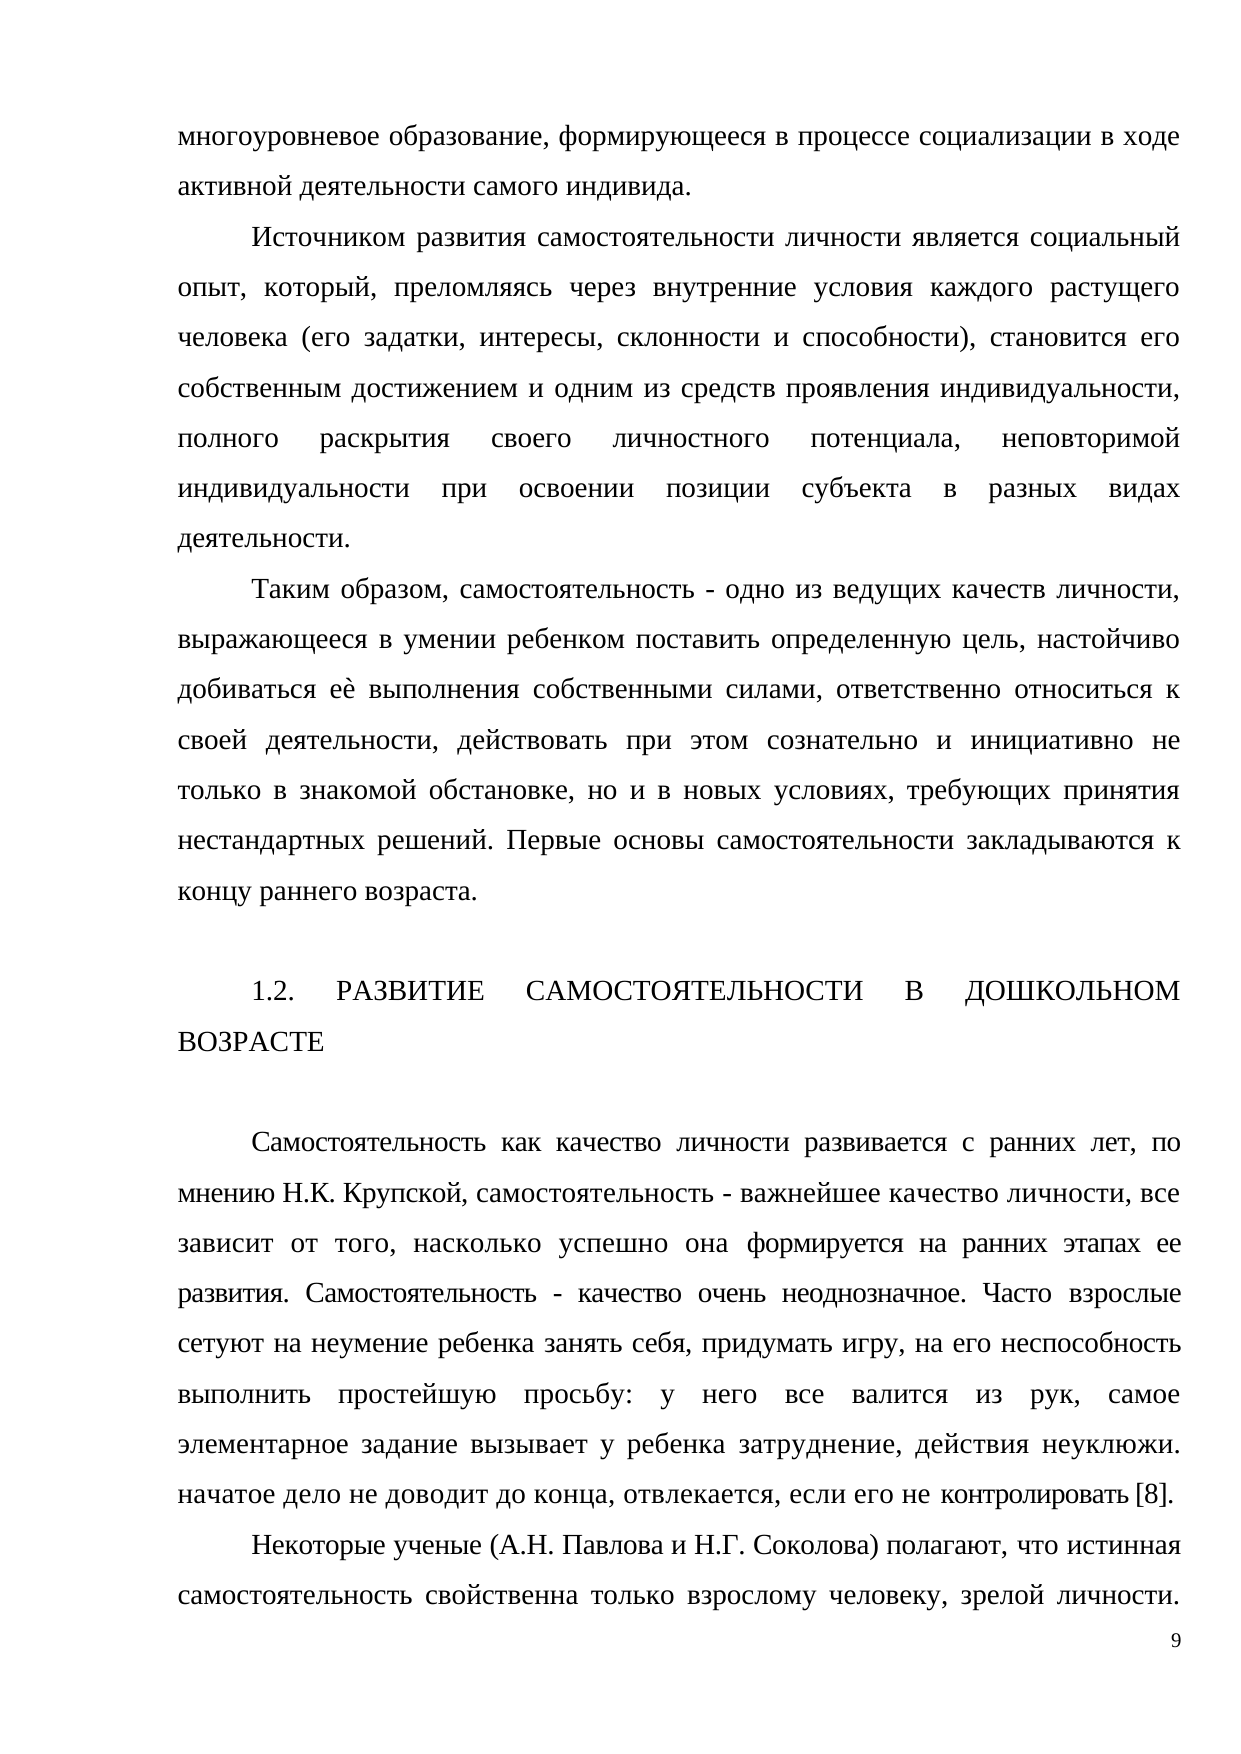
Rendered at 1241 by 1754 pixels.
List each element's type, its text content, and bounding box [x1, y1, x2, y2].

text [177, 1527, 1181, 1611]
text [177, 118, 1181, 202]
text Самостоятельность как качество личности развивается с ранних лет, по мнению Н.К. Крупской, самостоятельность - важнейшее качество личности, все зависит от того, насколько успешно она формируется на ранних этапах ее развития. Самостоятельность - качество очень неоднозначное. Часто взрослые сетуют на неумение ребенка занять себя, придумать игру, на его неспособность выполнить простейшую просьбу: у него все валится из рук, самое элементарное задание вызывает у ребенка затруднение, действия неуклюжи. начатое дело не доводит до конца, отвлекается, если его не контролировать [8]. [177, 1124, 1182, 1510]
text Таким образом, самостоятельность - одно из ведущих качеств личности, выражающееся в умении ребенком поставить определенную цель, настойчиво добиваться еѐ выполнения собственными силами, ответственно относиться к своей деятельности, действовать при этом сознательно и инициативно не только в знакомой обстановке, но и в новых условиях, требующих принятия нестандартных решений. Первые основы самостоятельности закладываются к концу раннего возраста. [177, 571, 1181, 906]
text 1.2. РАЗВИТИЕ САМОСТОЯТЕЛЬНОСТИ В ДОШКОЛЬНОМ ВОЗРАСТЕ [177, 973, 1181, 1057]
text Источником развития самостоятельности личности является социальный опыт, который, преломляясь через внутренние условия каждого растущего человека (его задатки, интересы, склонности и способности), становится его собственным достижением и одним из средств проявления индивидуальности, полного раскрытия своего личностного потенциала, неповторимой индивидуальности при освоении позиции субъекта в разных видах деятельности. [177, 219, 1181, 554]
